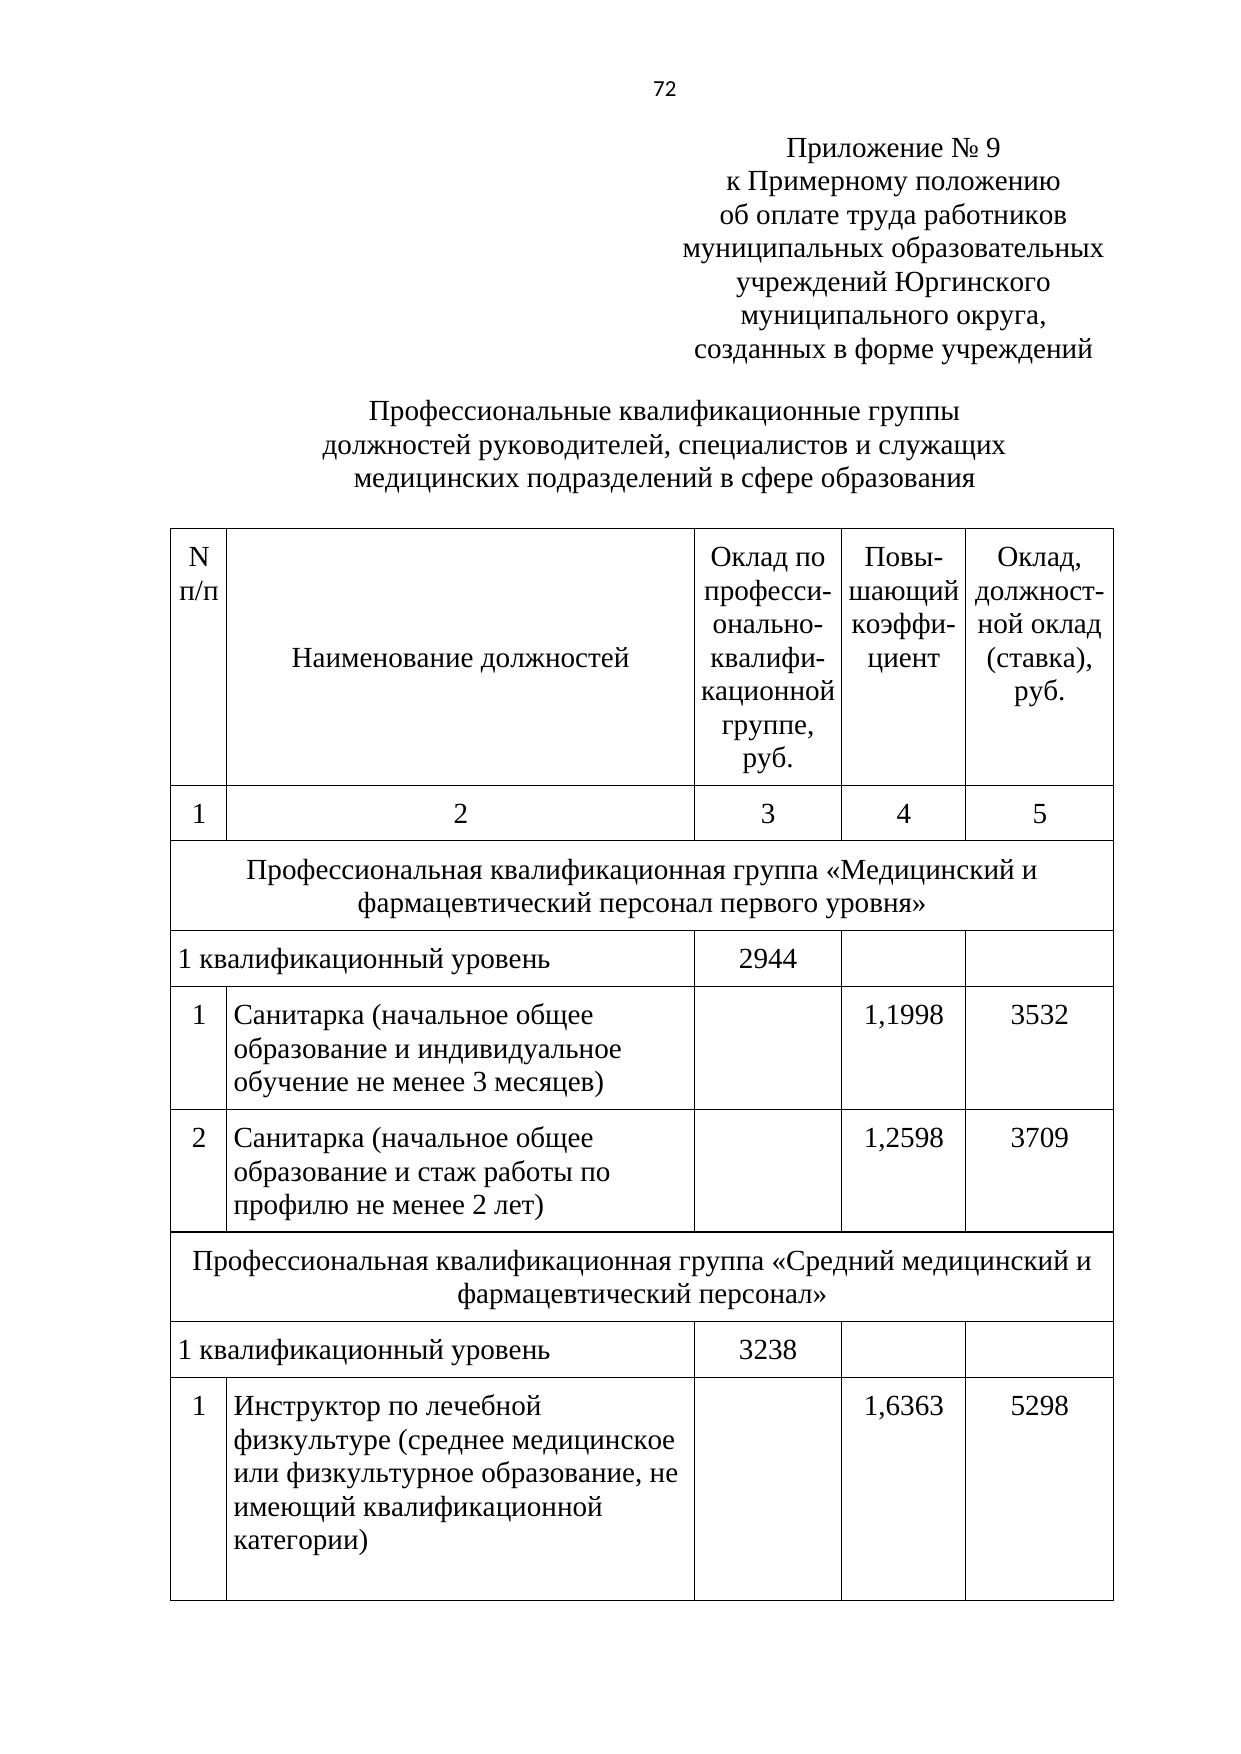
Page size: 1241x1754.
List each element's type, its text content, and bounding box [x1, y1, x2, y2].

table_cell 1 квалификационный уровень [171, 931, 694, 986]
table_cell 2 [171, 1110, 226, 1231]
table_cell Санитарка (начальное общее образование и стаж работы по профилю не менее 2 лет) [227, 1110, 694, 1231]
table_cell Инструктор по лечебной физкультуре (среднее медицинское или физкультурное образование, не имеющий квалификационной категории) [227, 1378, 694, 1600]
text Профессиональные квалификационные группы [177, 393, 1152, 427]
table_cell [695, 1378, 841, 1600]
table_cell 3 [695, 786, 841, 840]
table_cell 1,6363 [842, 1378, 965, 1600]
table_cell 1 [171, 1378, 226, 1600]
table_header Наименование должностей [227, 529, 694, 784]
table_cell 3238 [695, 1322, 841, 1377]
table_cell Санитарка (начальное общее образование и индивидуальное обучение не менее 3 месяцев) [227, 987, 694, 1108]
text к Примерному положению [635, 163, 1152, 197]
text Приложение № 9 [635, 130, 1152, 163]
table_cell [695, 1110, 841, 1231]
table_cell [966, 931, 1113, 986]
table_cell [966, 1322, 1113, 1377]
text об оплате труда работников [635, 197, 1152, 230]
table_cell 3709 [966, 1110, 1113, 1231]
table_cell 5 [966, 786, 1113, 840]
table_header Оклад по професси-онально-квалифи-кационной группе, руб. [695, 529, 841, 784]
table_header Оклад, должност-ной оклад (ставка), руб. [966, 529, 1113, 784]
text созданных в форме учреждений [635, 331, 1152, 364]
table_cell Профессиональная квалификационная группа «Медицинский и фармацевтический персонал первого уровня» [171, 841, 1113, 930]
table_cell [842, 931, 965, 986]
table_cell 3532 [966, 987, 1113, 1108]
table_cell 1,1998 [842, 987, 965, 1108]
table_cell [695, 987, 841, 1108]
text медицинских подразделений в сфере образования [177, 460, 1152, 494]
table_header Повы-шающий коэффи-циент [842, 529, 965, 784]
text муниципальных образовательных учреждений Юргинского муниципального округа, [635, 230, 1152, 331]
table_cell Профессиональная квалификационная группа «Средний медицинский и фармацевтический персонал» [171, 1233, 1113, 1321]
table_header N п/п [171, 529, 226, 784]
text должностей руководителей, специалистов и служащих [177, 427, 1152, 460]
table_cell 2944 [695, 931, 841, 986]
table_cell 5298 [966, 1378, 1113, 1600]
table_cell 2 [227, 786, 694, 840]
table_cell 1 квалификационный уровень [171, 1322, 694, 1377]
table_cell 1,2598 [842, 1110, 965, 1231]
table_cell 1 [171, 786, 226, 840]
table_cell 4 [842, 786, 965, 840]
table_cell 1 [171, 987, 226, 1108]
table_cell [842, 1322, 965, 1377]
